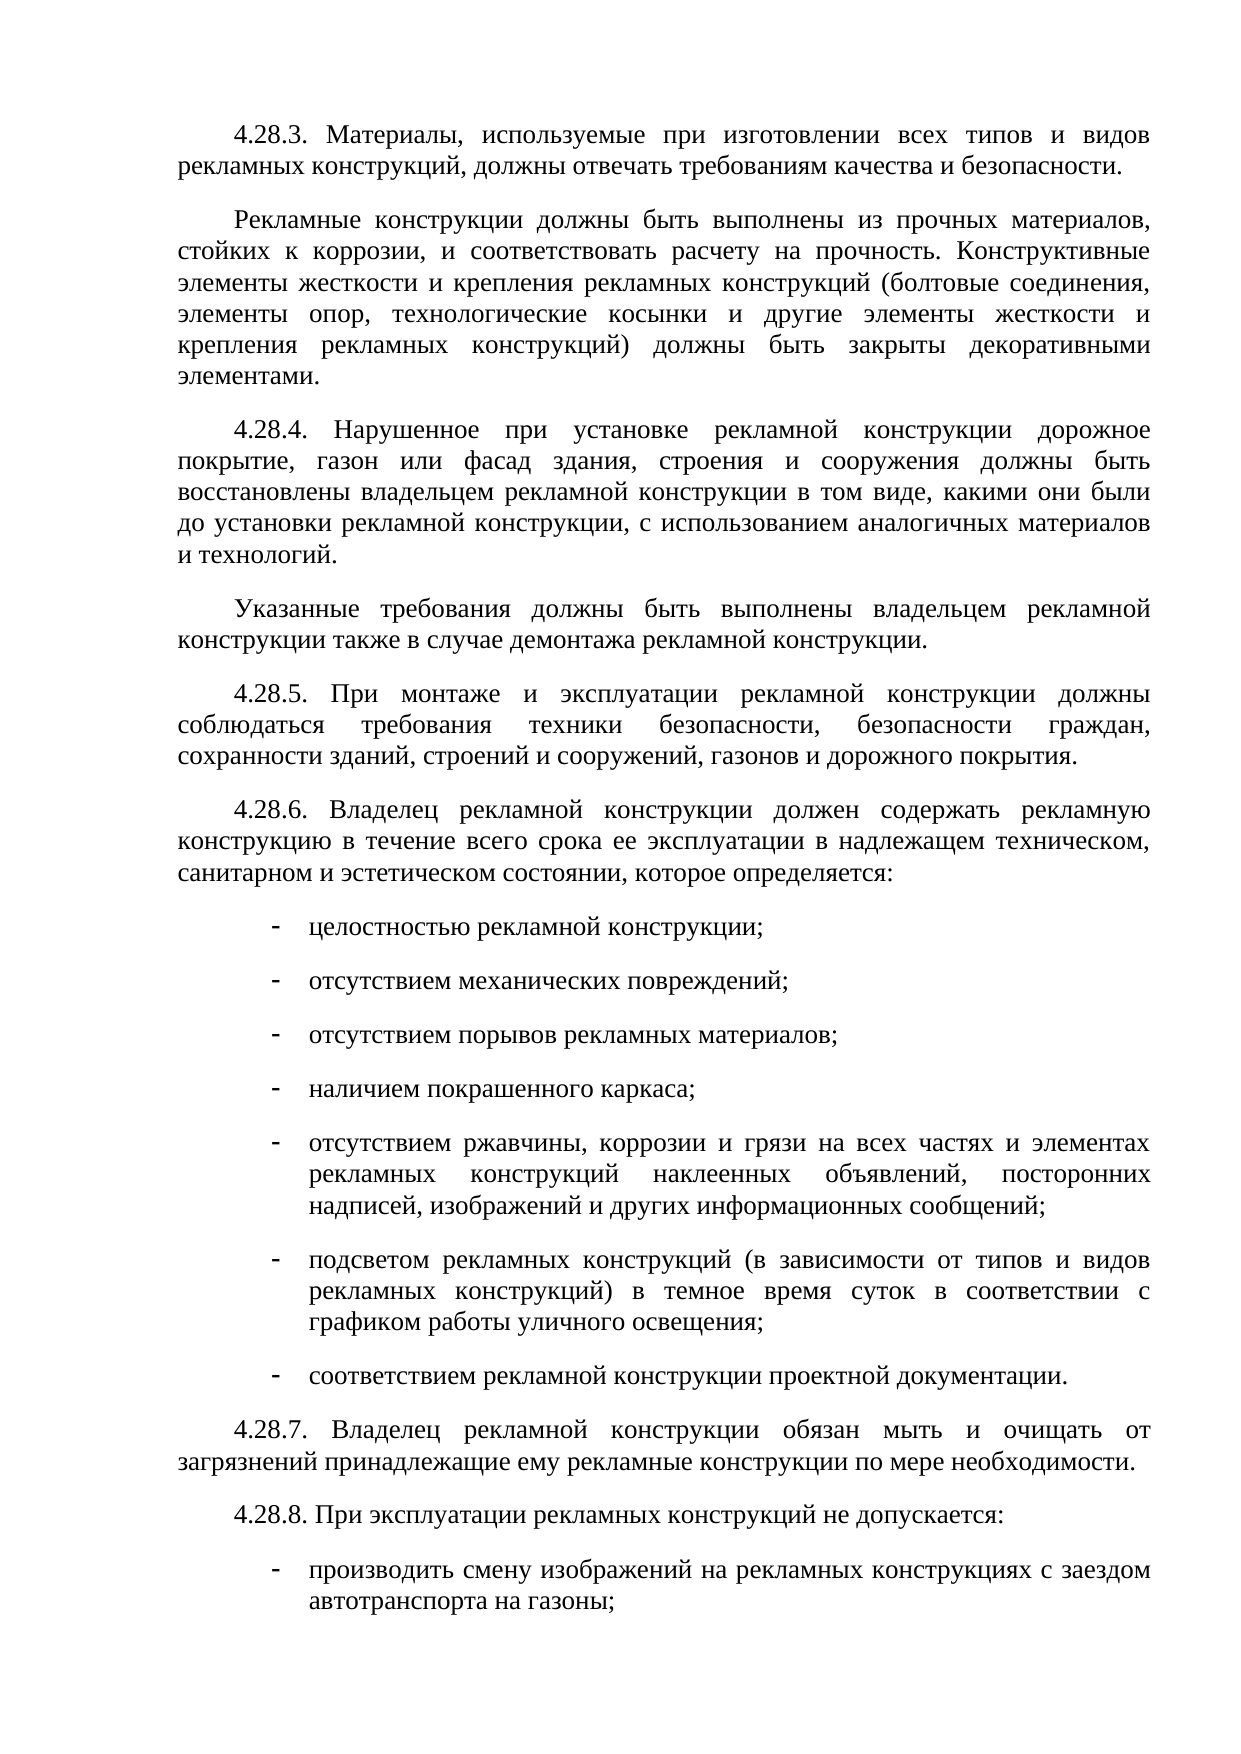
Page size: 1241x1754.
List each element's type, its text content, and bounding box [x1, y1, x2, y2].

list подсветом рекламных конструкций (в зависимости от типов и видов рекламных конструкций) в темное время суток в соответствии с графиком работы уличного освещения; [271, 1243, 1152, 1336]
text 4.28.4. Нарушенное при установке рекламной конструкции дорожное покрытие, газон или фасад здания, строения и сооружения должны быть восстановлены владельцем рекламной конструкции в том виде, какими они были до установки рекламной конструкции, с использованием аналогичных материалов и технологий. [177, 413, 1152, 569]
list наличием покрашенного каркаса; [271, 1072, 1152, 1103]
text 4.28.5. При монтаже и эксплуатации рекламной конструкции должны соблюдаться требования техники безопасности, безопасности граждан, сохранности зданий, строений и сооружений, газонов и дорожного покрытия. [177, 677, 1152, 770]
list соответствием рекламной конструкции проектной документации. [271, 1359, 1152, 1391]
text 4.28.3. Материалы, используемые при изготовлении всех типов и видов рекламных конструкций, должны отвечать требованиям качества и безопасности. [177, 118, 1152, 180]
text Рекламные конструкции должны быть выполнены из прочных материалов, стойких к коррозии, и соответствовать расчету на прочность. Конструктивные элементы жесткости и крепления рекламных конструкций (болтовые соединения, элементы опор, технологические косынки и другие элементы жесткости и крепления рекламных конструкций) должны быть закрыты декоративными элементами. [177, 203, 1152, 390]
text 4.28.8. При эксплуатации рекламных конструкций не допускается: [177, 1499, 1152, 1530]
list целостностью рекламной конструкции; [271, 910, 1152, 941]
list отсутствием механических повреждений; [271, 964, 1152, 995]
text Указанные требования должны быть выполнены владельцем рекламной конструкции также в случае демонтажа рекламной конструкции. [177, 592, 1152, 654]
list производить смену изображений на рекламных конструкциях с заездом автотранспорта на газоны; [271, 1553, 1152, 1615]
text 4.28.6. Владелец рекламной конструкции должен содержать рекламную конструкцию в течение всего срока ее эксплуатации в надлежащем техническом, санитарном и эстетическом состоянии, которое определяется: [177, 793, 1152, 887]
list отсутствием ржавчины, коррозии и грязи на всех частях и элементах рекламных конструкций наклеенных объявлений, посторонних надписей, изображений и других информационных сообщений; [271, 1126, 1152, 1220]
text 4.28.7. Владелец рекламной конструкции обязан мыть и очищать от загрязнений принадлежащие ему рекламные конструкции по мере необходимости. [177, 1413, 1152, 1476]
list отсутствием порывов рекламных материалов; [271, 1018, 1152, 1049]
